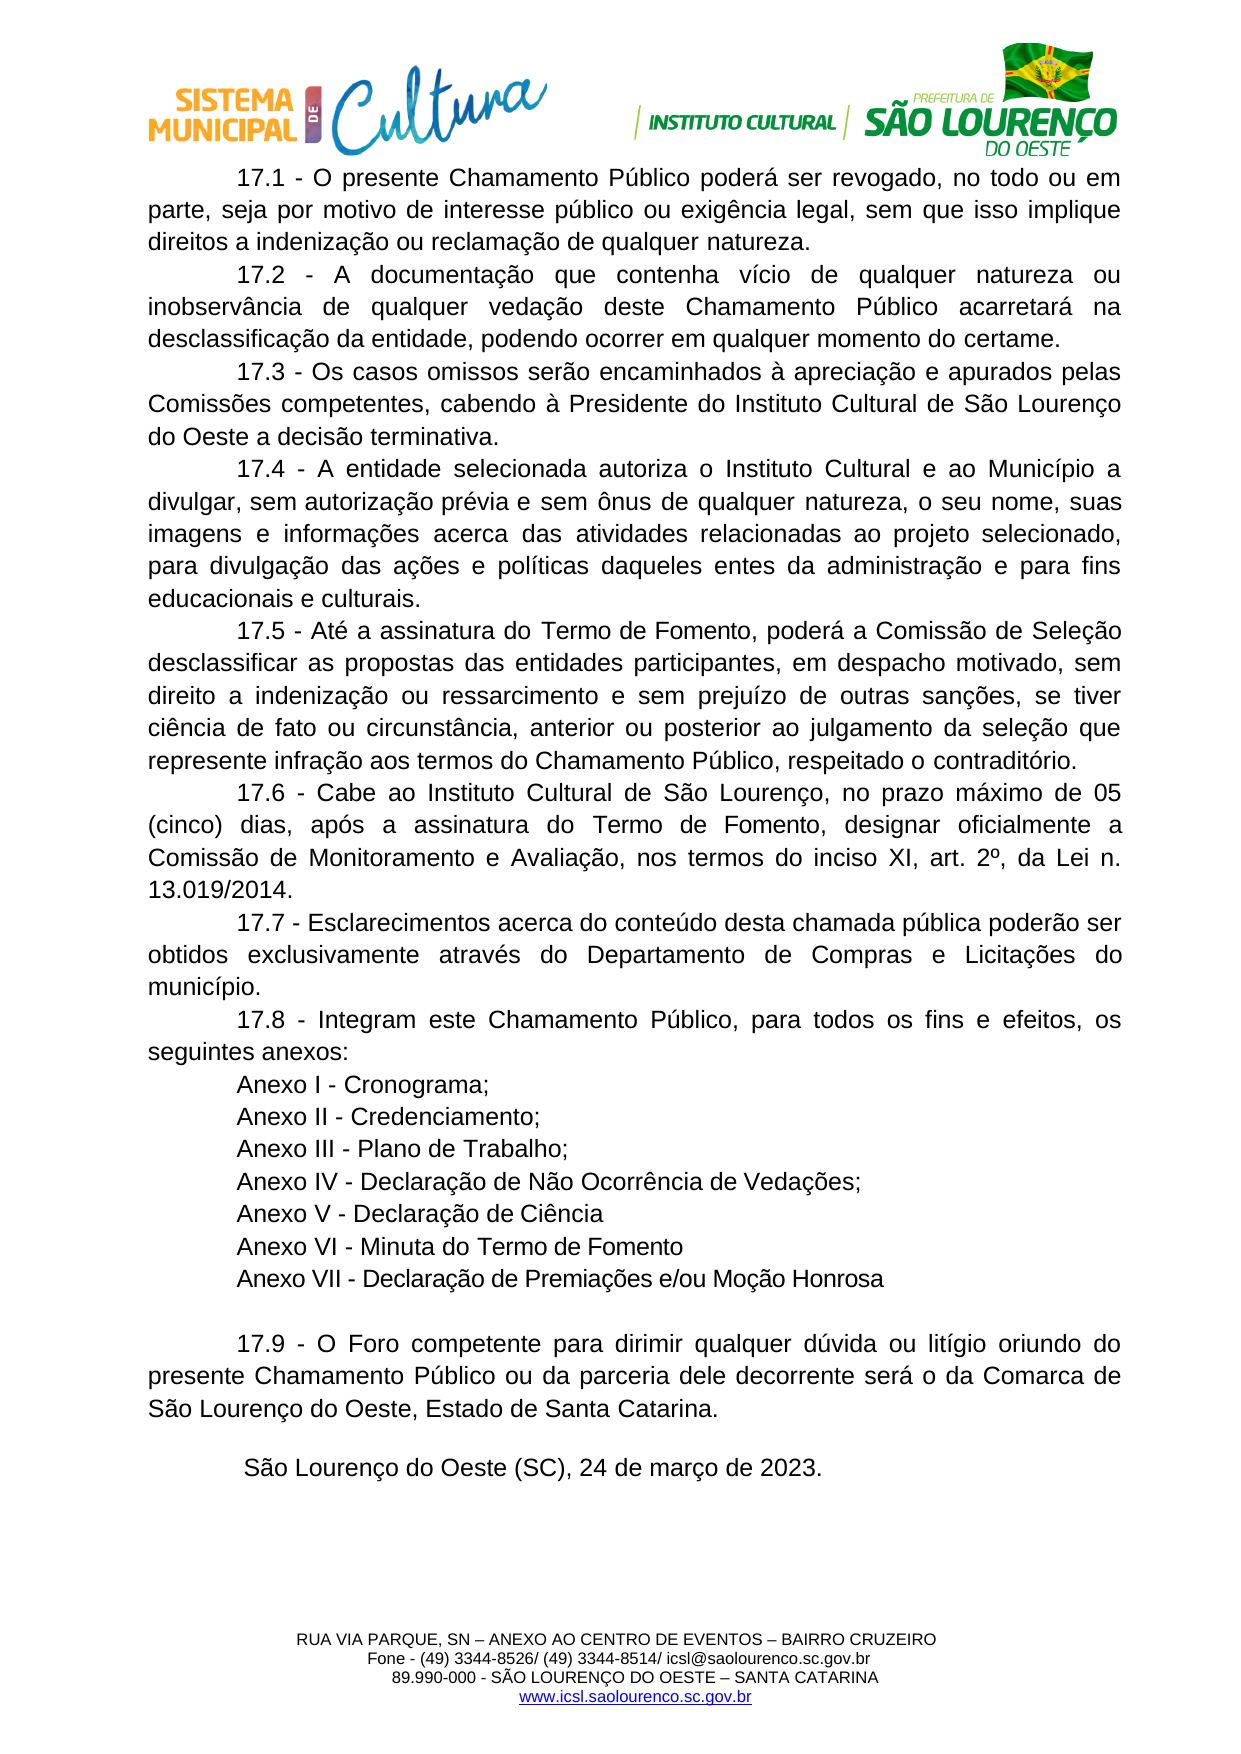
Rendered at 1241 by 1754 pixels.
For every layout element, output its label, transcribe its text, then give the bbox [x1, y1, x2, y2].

text 17.8 - Integram este Chamamento Público, para todos os fins e efeitos, os seguintes anexos: [148, 1005, 1123, 1066]
text Anexo III - Plano de Trabalho; [148, 1134, 1123, 1163]
text 17.6 - Cabe ao Instituto Cultural de São Lourenço, no prazo máximo de 05 (cinco) dias, após a assinatura do Termo de Fomento, designar oficialmente a Comissão de Monitoramento e Avaliação, nos termos do inciso XI, art. 2º, da Lei n. 13.019/2014. [148, 778, 1123, 904]
text 17.3 - Os casos omissos serão encaminhados à apreciação e apurados pelas Comissões competentes, cabendo à Presidente do Instituto Cultural de São Lourenço do Oeste a decisão terminativa. [148, 357, 1123, 450]
text Anexo V - Declaração de Ciência [148, 1199, 1123, 1228]
picture [634, 43, 1117, 156]
text 17.1 - O presente Chamamento Público poderá ser revogado, no todo ou em parte, seja por motivo de interesse público ou exigência legal, sem que isso implique direitos a indenização ou reclamação de qualquer natureza. [148, 162, 1123, 256]
text 17.2 - A documentação que contenha vício de qualquer natureza ou inobservância de qualquer vedação deste Chamamento Público acarretará na desclassificação da entidade, podendo ocorrer em qualquer momento do certame. [148, 260, 1123, 353]
text 17.7 - Esclarecimentos acerca do conteúdo desta chamada pública poderão ser obtidos exclusivamente através do Departamento de Compras e Licitações do município. [148, 908, 1123, 1001]
text Anexo VI - Minuta do Termo de Fomento [148, 1232, 1123, 1260]
text 17.4 - A entidade selecionada autoriza o Instituto Cultural e ao Município a divulgar, sem autorização prévia e sem ônus de qualquer natureza, o seu nome, suas imagens e informações acerca das atividades relacionadas ao projeto selecionado, para divulgação das ações e políticas daqueles entes da administração e para fins educacionais e culturais. [148, 454, 1123, 612]
picture [149, 65, 548, 156]
text Anexo IV - Declaração de Não Ocorrência de Vedações; [148, 1167, 1123, 1196]
text Anexo I - Cronograma; [148, 1069, 1123, 1098]
text Anexo VII - Declaração de Premiações e/ou Moção Honrosa [148, 1264, 1123, 1293]
text 17.5 - Até a assinatura do Termo de Fomento, poderá a Comissão de Seleção desclassificar as propostas das entidades participantes, em despacho motivado, sem direito a indenização ou ressarcimento e sem prejuízo de outras sanções, se tiver ciência de fato ou circunstância, anterior ou posterior ao julgamento da seleção que represente infração aos termos do Chamamento Público, respeitado o contraditório. [148, 616, 1123, 774]
text Anexo II - Credenciamento; [148, 1102, 1123, 1131]
text 17.9 - O Foro competente para dirimir qualquer dúvida ou litígio oriundo do presente Chamamento Público ou da parceria dele decorrente será o da Comarca de São Lourenço do Oeste, Estado de Santa Catarina. [148, 1329, 1123, 1422]
text São Lourenço do Oeste (SC), 24 de março de 2023. [148, 1453, 1123, 1482]
